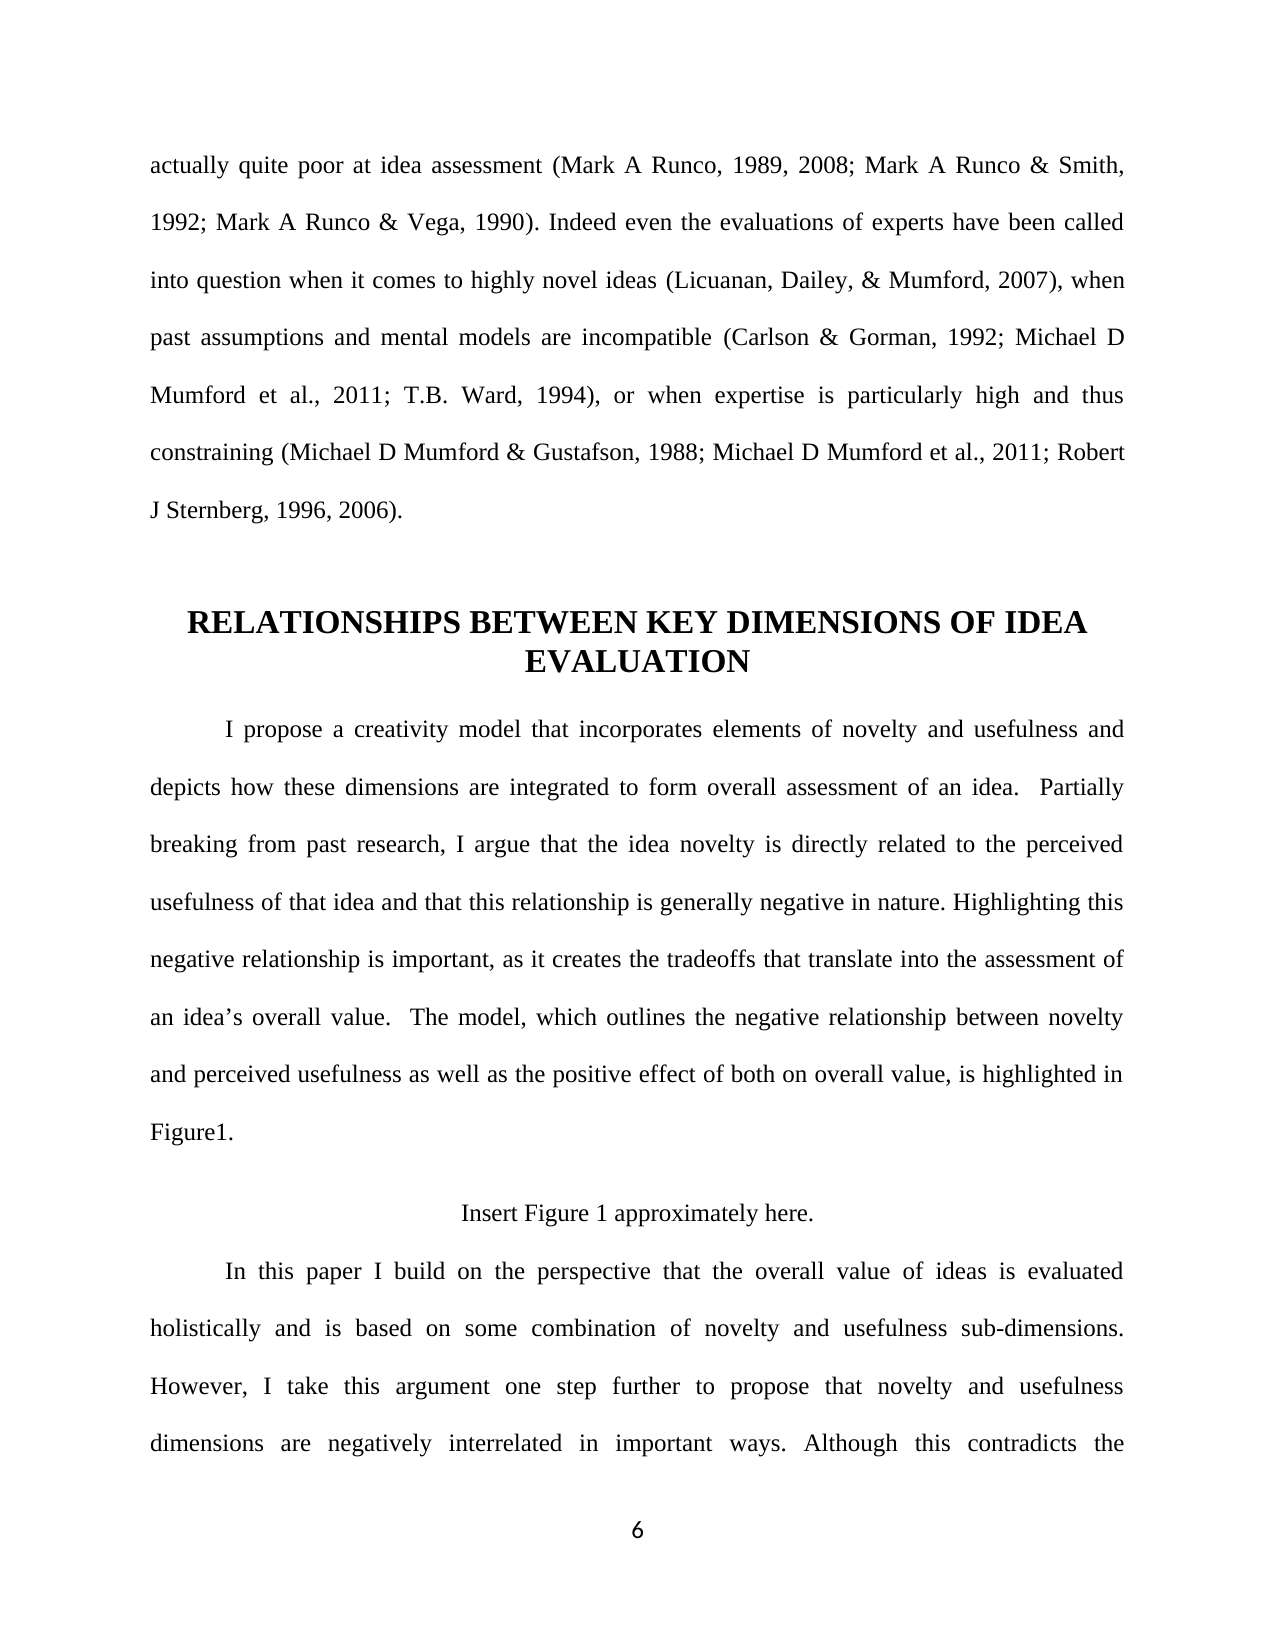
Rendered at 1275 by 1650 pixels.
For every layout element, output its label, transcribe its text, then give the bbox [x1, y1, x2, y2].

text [150, 1256, 1125, 1457]
subtitle RELATIONSHIPS BETWEEN KEY DIMENSIONS OF IDEA EVALUATION [150, 602, 1125, 679]
text Insert Figure 1 approximately here. [150, 1198, 1125, 1227]
text I propose a creativity model that incorporates elements of novelty and usefulness and depicts how these dimensions are integrated to form overall assessment of an idea. Partially breaking from past research, I argue that the idea novelty is directly related to the perceived usefulness of that idea and that this relationship is generally negative in nature. Highlighting this negative relationship is important, as it creates the tradeoffs that translate into the assessment of an idea’s overall value. The model, which outlines the negative relationship between novelty and perceived usefulness as well as the positive effect of both on overall value, is highlighted in Figure1. [150, 714, 1125, 1146]
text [150, 150, 1125, 524]
